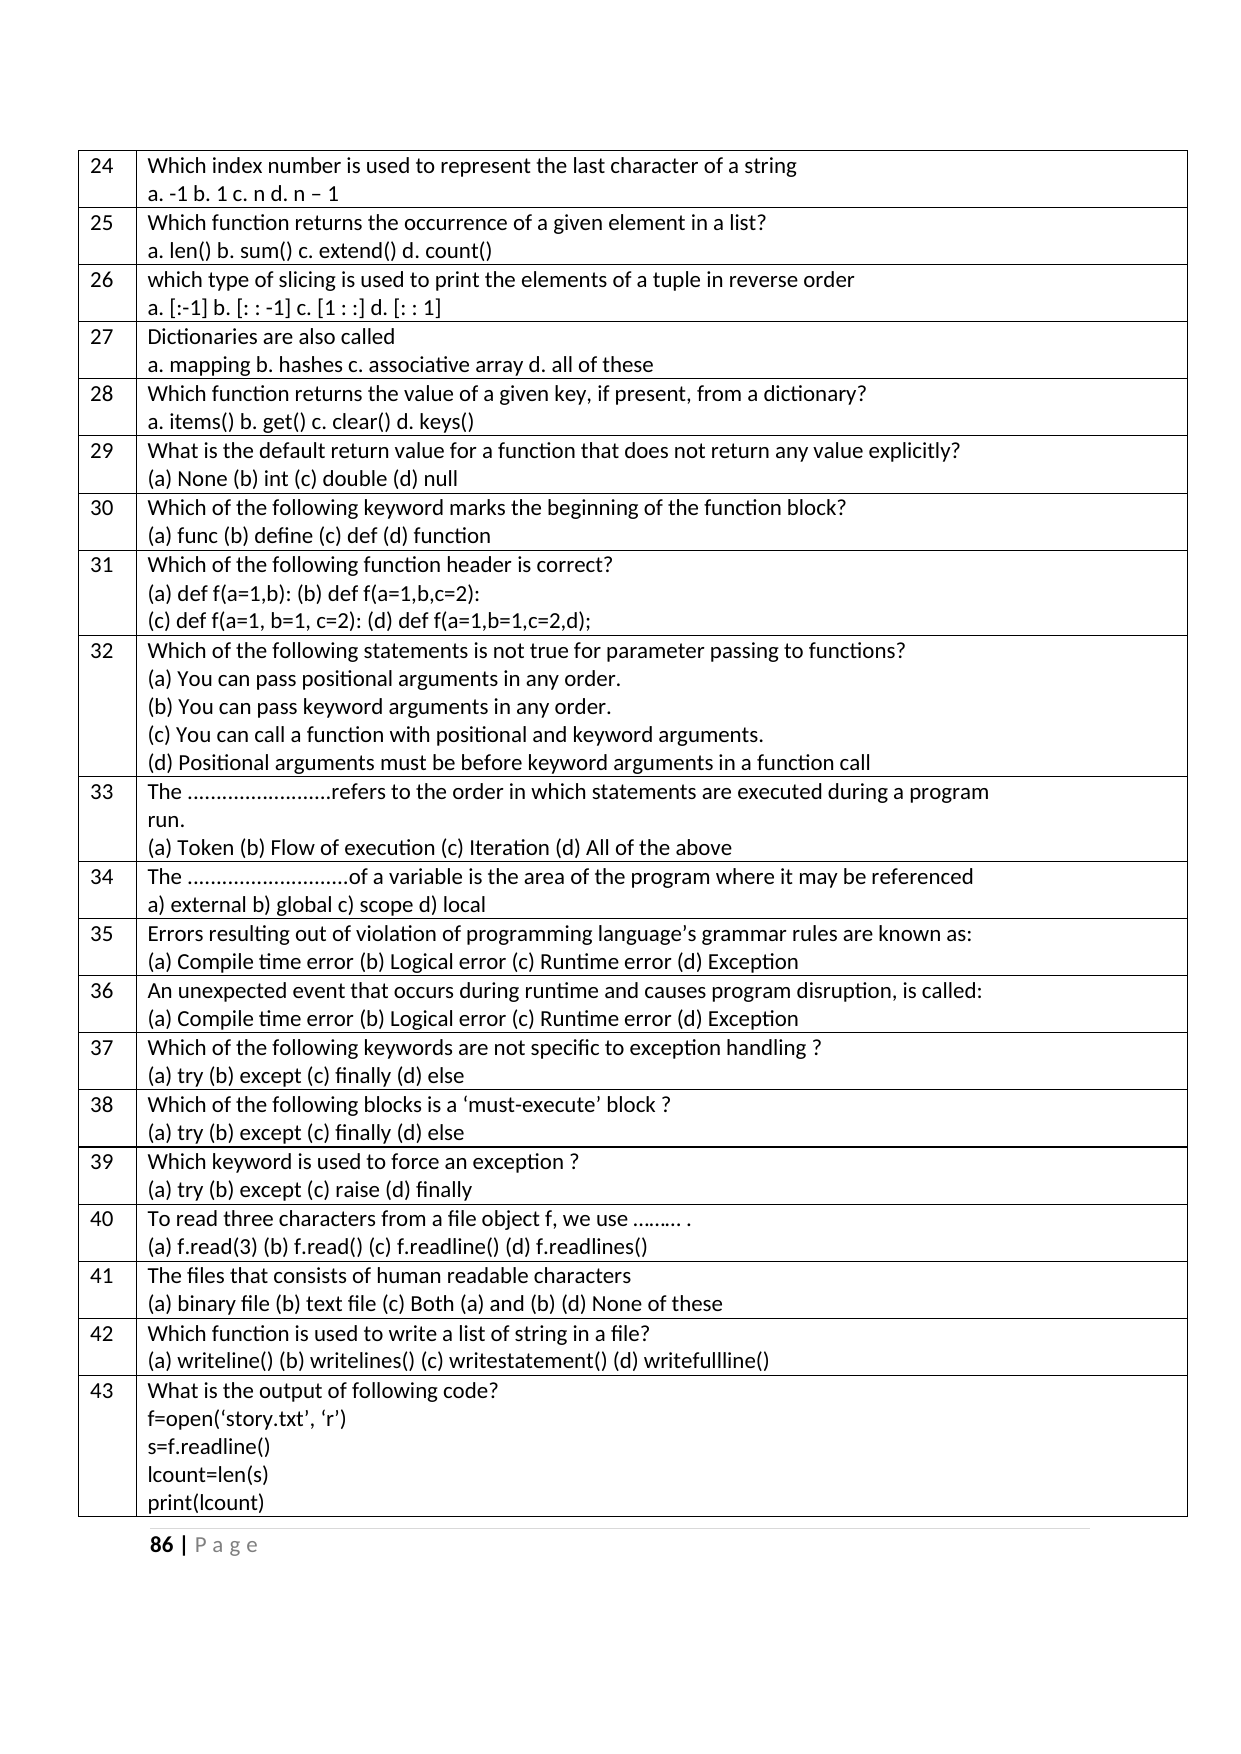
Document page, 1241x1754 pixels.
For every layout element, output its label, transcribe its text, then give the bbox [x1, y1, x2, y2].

table_cell The .........................refers to the order in which statements are executed during a program run. (a) Token (b) Flow of execution (c) Iteration (d) All of the above [137, 777, 1187, 861]
table_cell which type of slicing is used to print the elements of a tuple in reverse order a. [:-1] b. [: : -1] c. [1 : :] d. [: : 1] [137, 265, 1187, 321]
table_cell Which of the following function header is correct? (a) def f(a=1,b): (b) def f(a=1,b,c=2): (c) def f(a=1, b=1, c=2): (d) def f(a=1,b=1,c=2,d); [137, 551, 1187, 635]
table_cell Dictionaries are also called a. mapping b. hashes c. associative array d. all of these [137, 322, 1187, 378]
table_cell 37 [79, 1033, 136, 1089]
table_cell 32 [79, 636, 136, 776]
table_cell 31 [79, 551, 136, 635]
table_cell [137, 1376, 1187, 1516]
table_cell Which function returns the occurrence of a given element in a list? a. len() b. sum() c. extend() d. count() [137, 208, 1187, 264]
table_cell 34 [79, 862, 136, 918]
table_cell 36 [79, 976, 136, 1032]
table_cell The ............................of a variable is the area of the program where it may be referenced a) external b) global c) scope d) local [137, 862, 1187, 918]
table_cell 26 [79, 265, 136, 321]
table_cell Which of the following blocks is a ‘must-execute’ block ? (a) try (b) except (c) finally (d) else [137, 1090, 1187, 1146]
table_cell An unexpected event that occurs during runtime and causes program disruption, is called: (a) Compile time error (b) Logical error (c) Runtime error (d) Exception [137, 976, 1187, 1032]
table_cell To read three characters from a file object f, we use ……… . (a) f.read(3) (b) f.read() (c) f.readline() (d) f.readlines() [137, 1205, 1187, 1261]
table_cell Which of the following keyword marks the beginning of the function block? (a) func (b) define (c) def (d) function [137, 494, 1187, 549]
table_cell 30 [79, 494, 136, 549]
table_cell 25 [79, 208, 136, 264]
table_cell Which index number is used to represent the last character of a string a. -1 b. 1 c. n d. n – 1 [137, 151, 1187, 207]
table_cell 24 [79, 151, 136, 207]
table_cell The files that consists of human readable characters (a) binary file (b) text file (c) Both (a) and (b) (d) None of these [137, 1262, 1187, 1318]
table_cell 27 [79, 322, 136, 378]
table_cell Errors resulting out of violation of programming language’s grammar rules are known as: (a) Compile time error (b) Logical error (c) Runtime error (d) Exception [137, 919, 1187, 975]
table_cell 38 [79, 1090, 136, 1146]
table_cell Which of the following statements is not true for parameter passing to functions? (a) You can pass positional arguments in any order. (b) You can pass keyword arguments in any order. (c) You can call a function with positional and keyword arguments. (d) Positional arguments must be before keyword arguments in a function call [137, 636, 1187, 776]
table_cell 39 [79, 1148, 136, 1203]
table_cell 33 [79, 777, 136, 861]
table_cell 40 [79, 1205, 136, 1261]
table_cell Which keyword is used to force an exception ? (a) try (b) except (c) raise (d) finally [137, 1148, 1187, 1203]
table_cell 35 [79, 919, 136, 975]
table_cell 29 [79, 436, 136, 492]
table_cell Which function returns the value of a given key, if present, from a dictionary? a. items() b. get() c. clear() d. keys() [137, 379, 1187, 435]
table_cell 42 [79, 1319, 136, 1375]
table_cell What is the default return value for a function that does not return any value explicitly? (a) None (b) int (c) double (d) null [137, 436, 1187, 492]
table_cell 43 [79, 1376, 136, 1516]
table_cell Which function is used to write a list of string in a file? (a) writeline() (b) writelines() (c) writestatement() (d) writefullline() [137, 1319, 1187, 1375]
table_cell 28 [79, 379, 136, 435]
table_cell 41 [79, 1262, 136, 1318]
table_cell Which of the following keywords are not specific to exception handling ? (a) try (b) except (c) finally (d) else [137, 1033, 1187, 1089]
